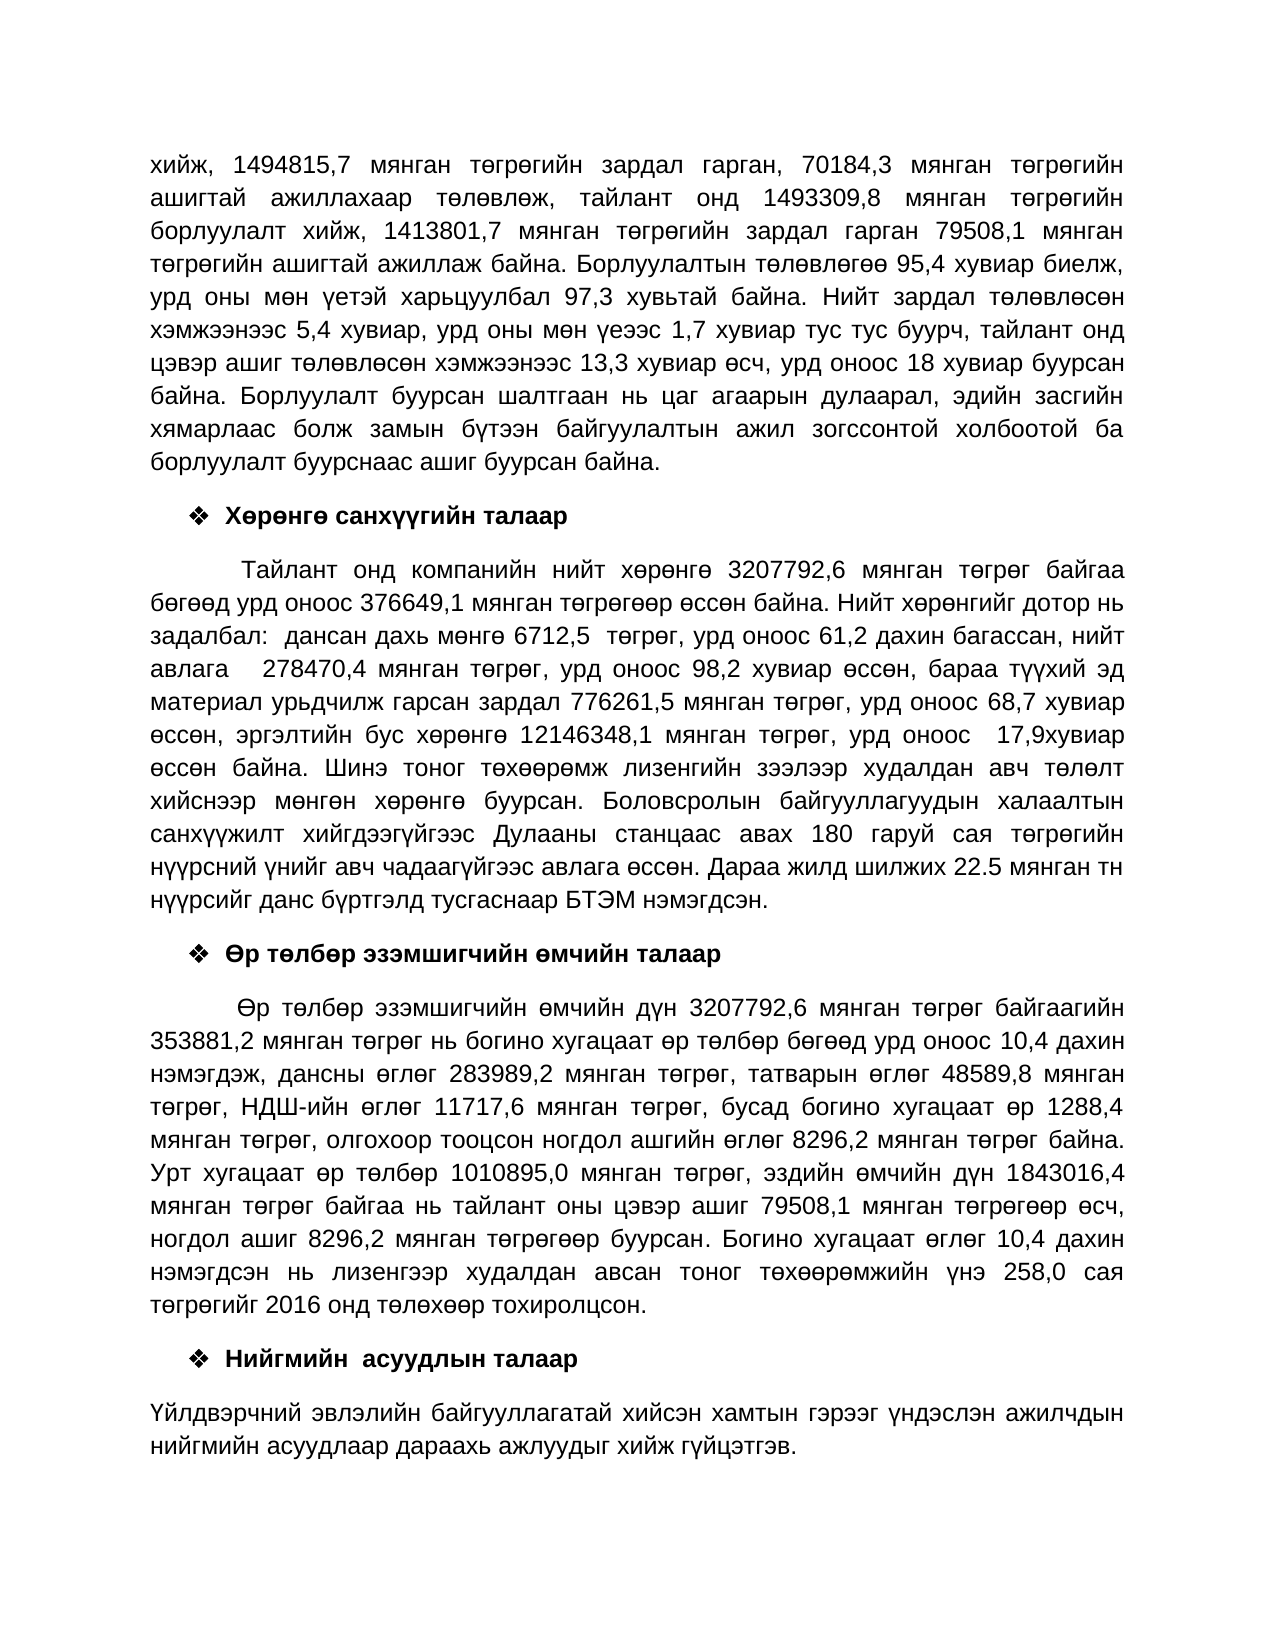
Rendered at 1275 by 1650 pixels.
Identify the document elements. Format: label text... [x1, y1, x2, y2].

list Нийгмийн асуудлын талаар [187, 1344, 1125, 1373]
text Үйлдвэрчний эвлэлийн байгууллагатай хийсэн хамтын гэрээг үндэслэн ажилчдын нийгмийн асуудлаар дараахь ажлуудыг хийж гүйцэтгэв. [150, 1398, 1125, 1460]
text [150, 150, 1125, 476]
list Өр төлбөр эзэмшигчийн өмчийн талаар [187, 939, 1125, 968]
text Тайлант онд компанийн нийт хөрөнгө 3207792,6 мянган төгрөг байгаа бөгөөд урд оноос 376649,1 мянган төгрөгөөр өссөн байна. Нийт хөрөнгийг дотор нь задалбал: дансан дахь мөнгө 6712,5 төгрөг, урд оноос 61,2 дахин багассан, нийт авлага 278470,4 мянган төгрөг, урд оноос 98,2 хувиар өссөн, бараа түүхий эд материал урьдчилж гарсан зардал 776261,5 мянган төгрөг, урд оноос 68,7 хувиар өссөн, эргэлтийн бус хөрөнгө 12146348,1 мянган төгрөг, урд оноос 17,9хувиар өссөн байна. Шинэ тоног төхөөрөмж лизенгийн зээлээр худалдан авч төлөлт хийснээр мөнгөн хөрөнгө буурсан. Боловсролын байгууллагуудын халаалтын санхүүжилт хийгдээгүйгээс Дулааны станцаас авах 180 гаруй сая төгрөгийн нүүрсний үнийг авч чадаагүйгээс авлага өссөн. Дараа жилд шилжих 22.5 мянган тн нүүрсийг данс бүртгэлд тусгаснаар БТЭМ нэмэгдсэн. [150, 555, 1125, 914]
text Өр төлбөр эзэмшигчийн өмчийн дүн 3207792,6 мянган төгрөг байгаагийн 353881,2 мянган төгрөг нь богино хугацаат өр төлбөр бөгөөд урд оноос 10,4 дахин нэмэгдэж, дансны өглөг 283989,2 мянган төгрөг, татварын өглөг 48589,8 мянган төгрөг, НДШ-ийн өглөг 11717,6 мянган төгрөг, бусад богино хугацаат өр 1288,4 мянган төгрөг, олгохоор тооцсон ногдол ашгийн өглөг 8296,2 мянган төгрөг байна. Урт хугацаат өр төлбөр 1010895,0 мянган төгрөг, эздийн өмчийн дүн 1843016,4 мянган төгрөг байгаа нь тайлант оны цэвэр ашиг 79508,1 мянган төгрөгөөр өсч, ногдол ашиг 8296,2 мянган төгрөгөөр буурсан. Богино хугацаат өглөг 10,4 дахин нэмэгдсэн нь лизенгээр худалдан авсан тоног төхөөрөмжийн үнэ 258,0 сая төгрөгийг 2016 онд төлөхөөр тохиролцсон. [150, 993, 1125, 1319]
list Хөрөнгө санхүүгийн талаар [187, 501, 1125, 530]
